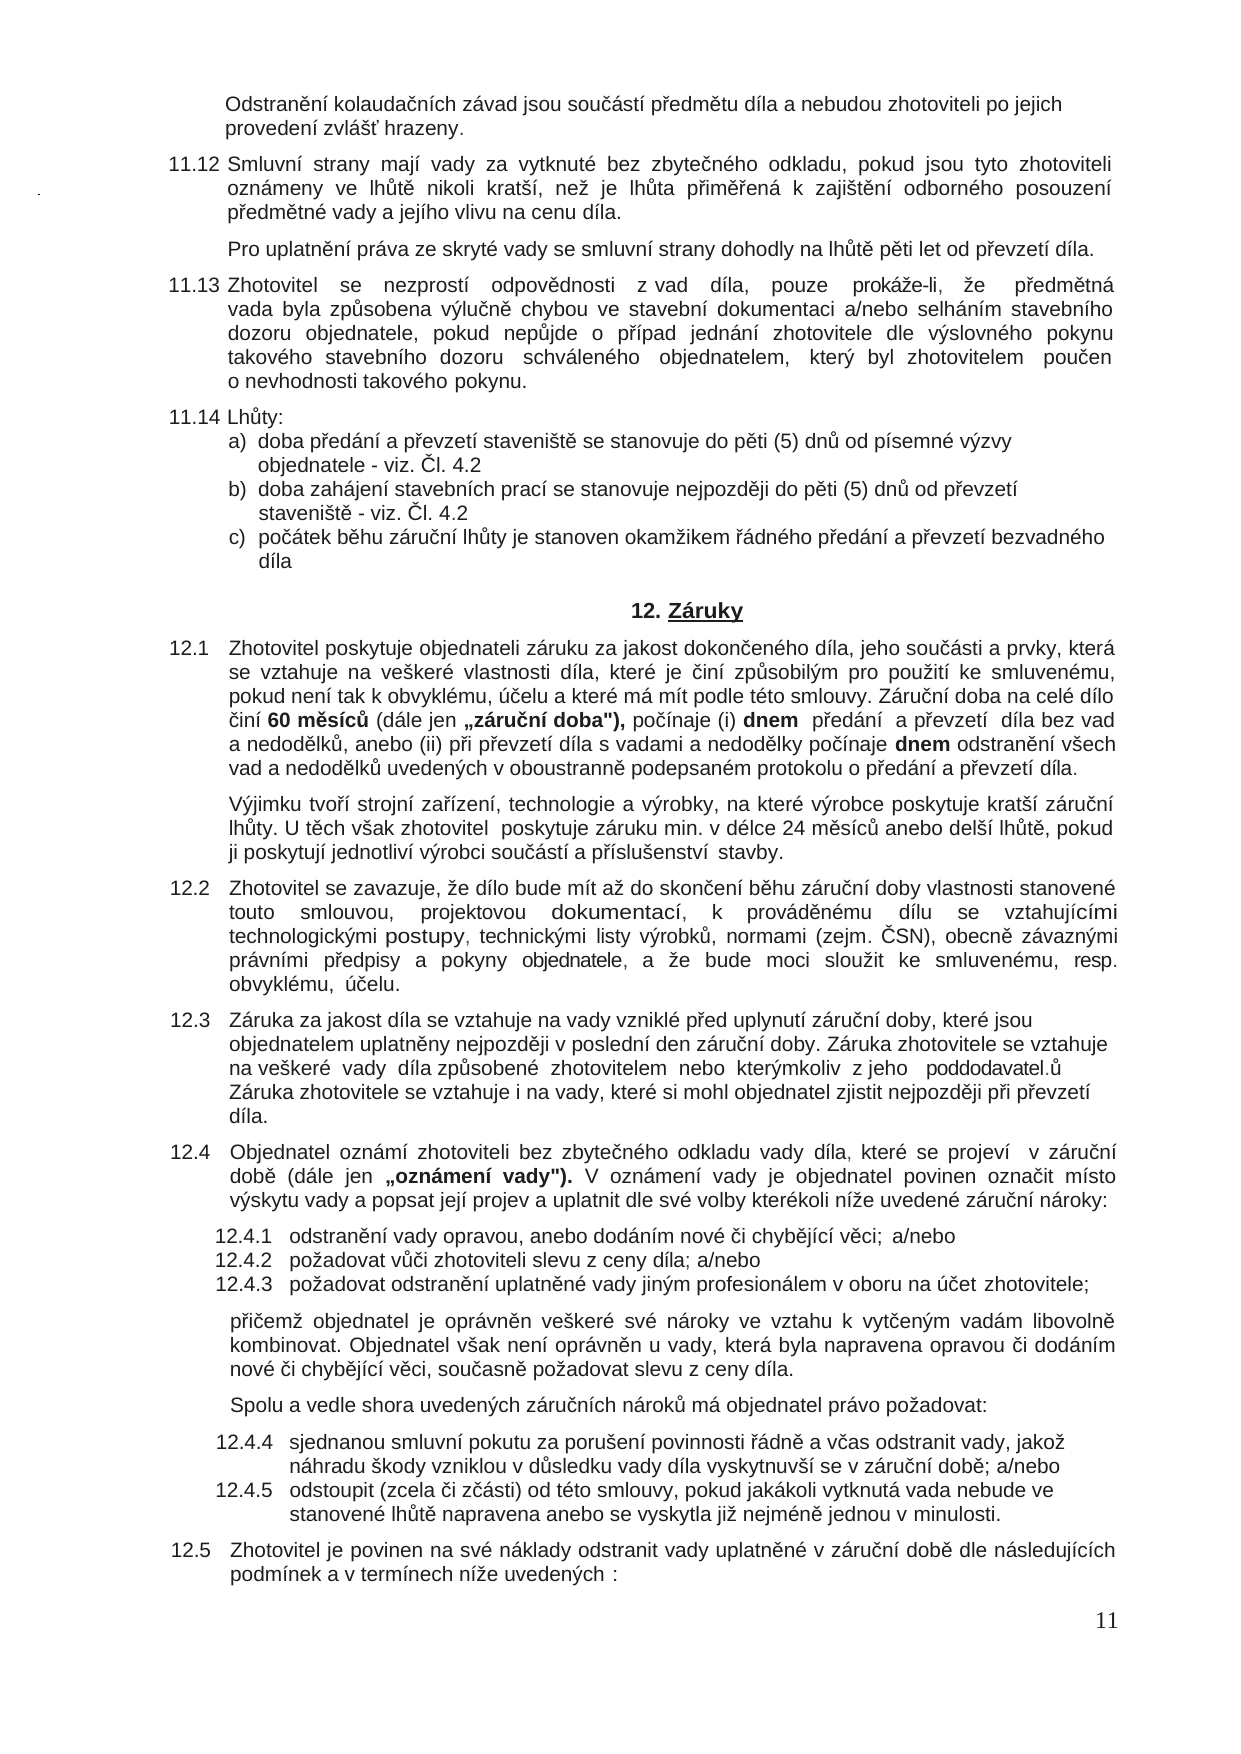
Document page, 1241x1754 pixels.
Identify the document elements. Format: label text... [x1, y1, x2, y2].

list Objednatel oznámí zhotoviteli bez zbytečného odkladu vady díla, které se projeví v záruční době (dále jen „oznámení vady"). V oznámení vady je objednatel povinen označit místo výskytu vady a popsat její projev a uplatnit dle své volby kterékoli níže uvedené záruční nároky: [170, 1141, 1117, 1212]
text Spolu a vedle shora uvedených záručních nároků má objednatel právo požadovat: [230, 1393, 1240, 1417]
list Zhotovitel se zavazuje, že dílo bude mít až do skončení běhu záruční doby vlastnosti stanovené touto smlouvou, projektovou dokumentací, k prováděnému dílu se vztahujícími technologickými postupy, technickými listy výrobků, normami (zejm. ČSN), obecně závaznými právními předpisy a pokyny objednatele, a že bude moci sloužit ke smluvenému, resp. obvyklému, účelu. [169, 876, 1118, 996]
text Odstranění kolaudačních závad jsou součástí předmětu díla a nebudou zhotoviteli po jejich provedení zvlášť hrazeny. [225, 92, 1108, 140]
list Záruka za jakost díla se vztahuje na vady vzniklé před uplynutí záruční doby, které jsou objednatelem uplatněny nejpozději v poslední den záruční doby. Záruka zhotovitele se vztahuje na veškeré vady díla způsobené zhotovitelem nebo kterýmkoliv z jeho poddodavatel.ů Záruka zhotovitele se vztahuje i na vady, které si mohl objednatel zjistit nejpozději při převzetí díla. [170, 1008, 1124, 1128]
list doba zahájení stavebních prací se stanovuje nejpozději do pěti (5) dnů od převzetí staveniště - viz. Čl. 4.2 [228, 477, 1115, 525]
list Smluvní strany mají vady za vytknuté bez zbytečného odkladu, pokud jsou tyto zhotoviteli oznámeny ve lhůtě nikoli kratší, než je lhůta přiměřená k zajištění odborného posouzení předmětné vady a jejího vlivu na cenu díla. [168, 152, 1113, 224]
list sjednanou smluvní pokutu za porušení povinnosti řádně a včas odstranit vady, jakož náhradu škody vzniklou v důsledku vady díla vyskytnuvší se v záruční době; a/nebo [216, 1429, 1117, 1477]
list požadovat odstranění uplatněné vady jiným profesionálem v oboru na účet zhotovitele; [215, 1272, 1240, 1296]
text Pro uplatnění práva ze skryté vady se smluvní strany dohodly na lhůtě pěti let od převzetí díla. [227, 236, 1240, 260]
list odstoupit (zcela či zčásti) od této smlouvy, pokud jakákoli vytknutá vada nebude ve stanovené lhůtě napravena anebo se vyskytla již nejméně jednou v minulosti. [215, 1478, 1055, 1526]
list požadovat vůči zhotoviteli slevu z ceny díla; a/nebo [214, 1248, 1240, 1272]
list Zhotovitel se nezprostí odpovědnosti z vad díla, pouze prokáže-li, že předmětná vada byla způsobena výlučně chybou ve stavební dokumentaci a/nebo selháním stavebního dozoru objednatele, pokud nepůjde o případ jednání zhotovitele dle výslovného pokynu takového stavebního dozoru schváleného objednatelem, který byl zhotovitelem poučen o nevhodnosti takového pokynu. [168, 273, 1114, 393]
list Zhotovitel je povinen na své náklady odstranit vady uplatněné v záruční době dle následujících podmínek a v termínech níže uvedených : [171, 1538, 1117, 1586]
list Lhůty: [168, 405, 1240, 429]
subtitle Záruky [631, 598, 1240, 623]
list Zhotovitel poskytuje objednateli záruku za jakost dokončeného díla, jeho součásti a prvky, která se vztahuje na veškeré vlastnosti díla, které je činí způsobilým pro použití ke smluvenému, pokud není tak k obvyklému, účelu a které má mít podle této smlouvy. Záruční doba na celé dílo činí 60 měsíců (dále jen „záruční doba"), počínaje (i) dnem předání a převzetí díla bez vad a nedodělků, anebo (ii) při převzetí díla s vadami a nedodělky počínaje dnem odstranění všech vad a nedodělků uvedených v oboustranně podepsaném protokolu o předání a převzetí díla. [169, 636, 1116, 780]
list počátek běhu záruční lhůty je stanoven okamžikem řádného předání a převzetí bezvadného díla [228, 525, 1115, 573]
text přičemž objednatel je oprávněn veškeré své nároky ve vztahu k vytčeným vadám libovolně kombinovat. Objednatel však není oprávněn u vady, která byla napravena opravou či dodáním nové či chybějící věci, současně požadovat slevu z ceny díla. [229, 1308, 1117, 1380]
text Výjimku tvoří strojní zařízení, technologie a výrobky, na které výrobce poskytuje kratší záruční lhůty. U těch však zhotovitel poskytuje záruku min. v délce 24 měsíců anebo delší lhůtě, pokud ji poskytují jednotliví výrobci součástí a příslušenství stavby. [228, 792, 1116, 864]
text 11 [0, 1586, 1119, 1639]
list doba předání a převzetí staveniště se stanovuje do pěti (5) dnů od písemné výzvy objednatele - viz. Čl. 4.2 [228, 429, 1114, 477]
list odstranění vady opravou, anebo dodáním nové či chybějící věci; a/nebo [214, 1224, 1240, 1248]
